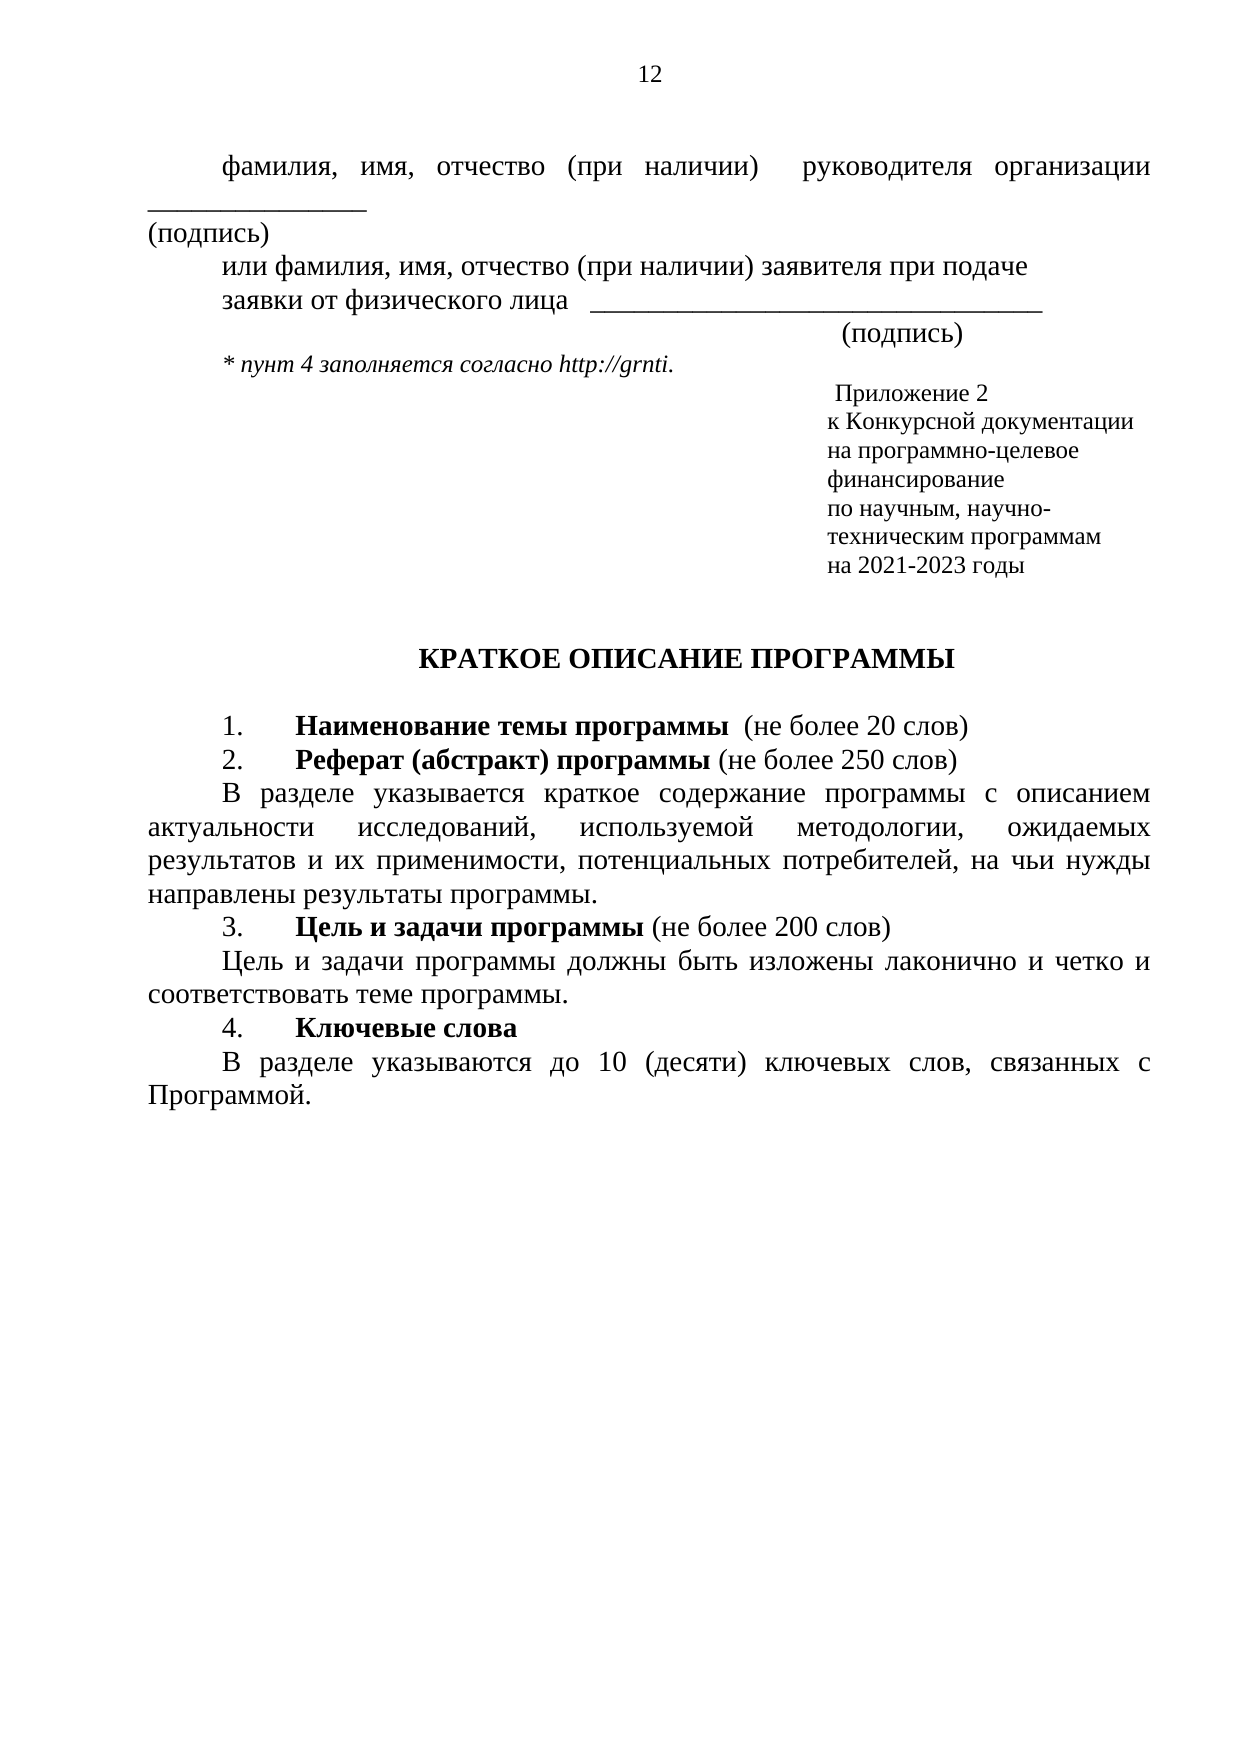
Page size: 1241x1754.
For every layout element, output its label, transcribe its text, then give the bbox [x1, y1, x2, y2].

text В разделе указываются до 10 (десяти) ключевых слов, связанных с Программой. [148, 1044, 1152, 1111]
list Цель и задачи программы (не более 200 слов) [148, 909, 1152, 943]
text Приложение 2 [148, 378, 1152, 406]
text к Конкурсной документации [827, 406, 1152, 435]
text * пунт 4 заполняется согласно http://grnti. [148, 349, 1152, 378]
text на 2021-2023 годы [827, 550, 1152, 579]
list Реферат (абстракт) программы (не более 250 слов) [148, 742, 1152, 775]
text В разделе указывается краткое содержание программы с описанием актуальности исследований, используемой методологии, ожидаемых результатов и их применимости, потенциальных потребителей, на чьи нужды направлены результаты программы. [148, 775, 1152, 909]
list Наименование темы программы (не более 20 слов) [148, 708, 1152, 742]
text заявки от физического лица _______________________________ [148, 282, 1152, 315]
text (подпись) [148, 315, 1152, 349]
text Цель и задачи программы должны быть изложены лаконично и четко и соответствовать теме программы. [148, 943, 1152, 1010]
text или фамилия, имя, отчество (при наличии) заявителя при подаче [148, 248, 1152, 282]
text КРАТКОЕ ОПИСАНИЕ ПРОГРАММЫ [148, 641, 1152, 675]
list Ключевые слова [148, 1010, 1152, 1044]
text по научным, научно-техническим программам [827, 493, 1152, 550]
text фамилия, имя, отчество (при наличии) руководителя организации _______________ (подпись) [148, 148, 1152, 248]
text на программно-целевое финансирование [827, 435, 1152, 493]
